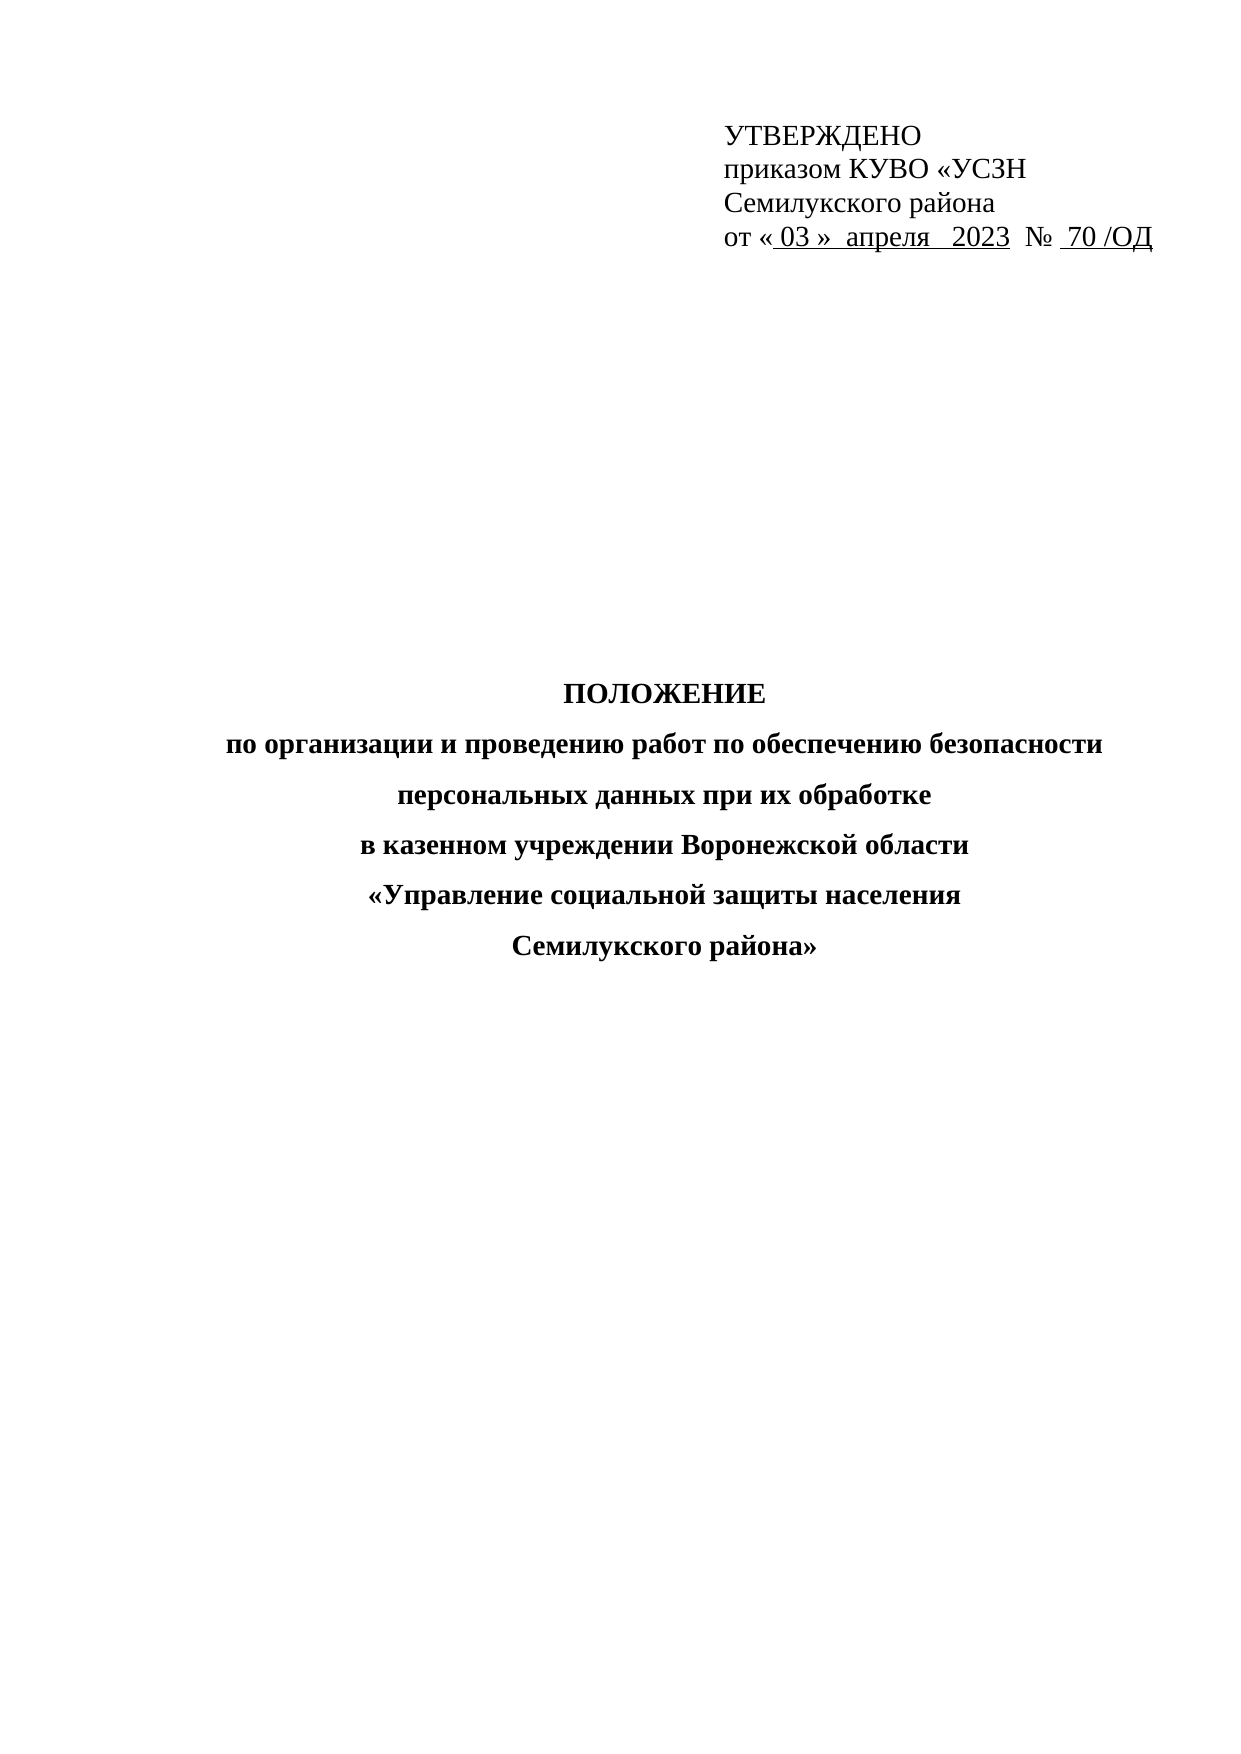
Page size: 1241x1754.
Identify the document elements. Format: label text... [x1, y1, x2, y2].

text от « 03 » апреля 2023 № 70 /ОД [724, 219, 1181, 252]
text по организации и проведению работ по обеспечению безопасности персональных данных при их обработке [148, 727, 1181, 810]
text ПОЛОЖЕНИЕ [148, 676, 1181, 710]
text «Управление социальной защиты населения [148, 877, 1181, 911]
text в казенном учреждении Воронежской области [148, 827, 1181, 861]
text Семилукского района» [148, 928, 1181, 961]
text приказом КУВО «УСЗН [724, 152, 1181, 185]
text Семилукского района [724, 185, 1181, 219]
text УТВЕРЖДЕНО [724, 118, 1181, 152]
